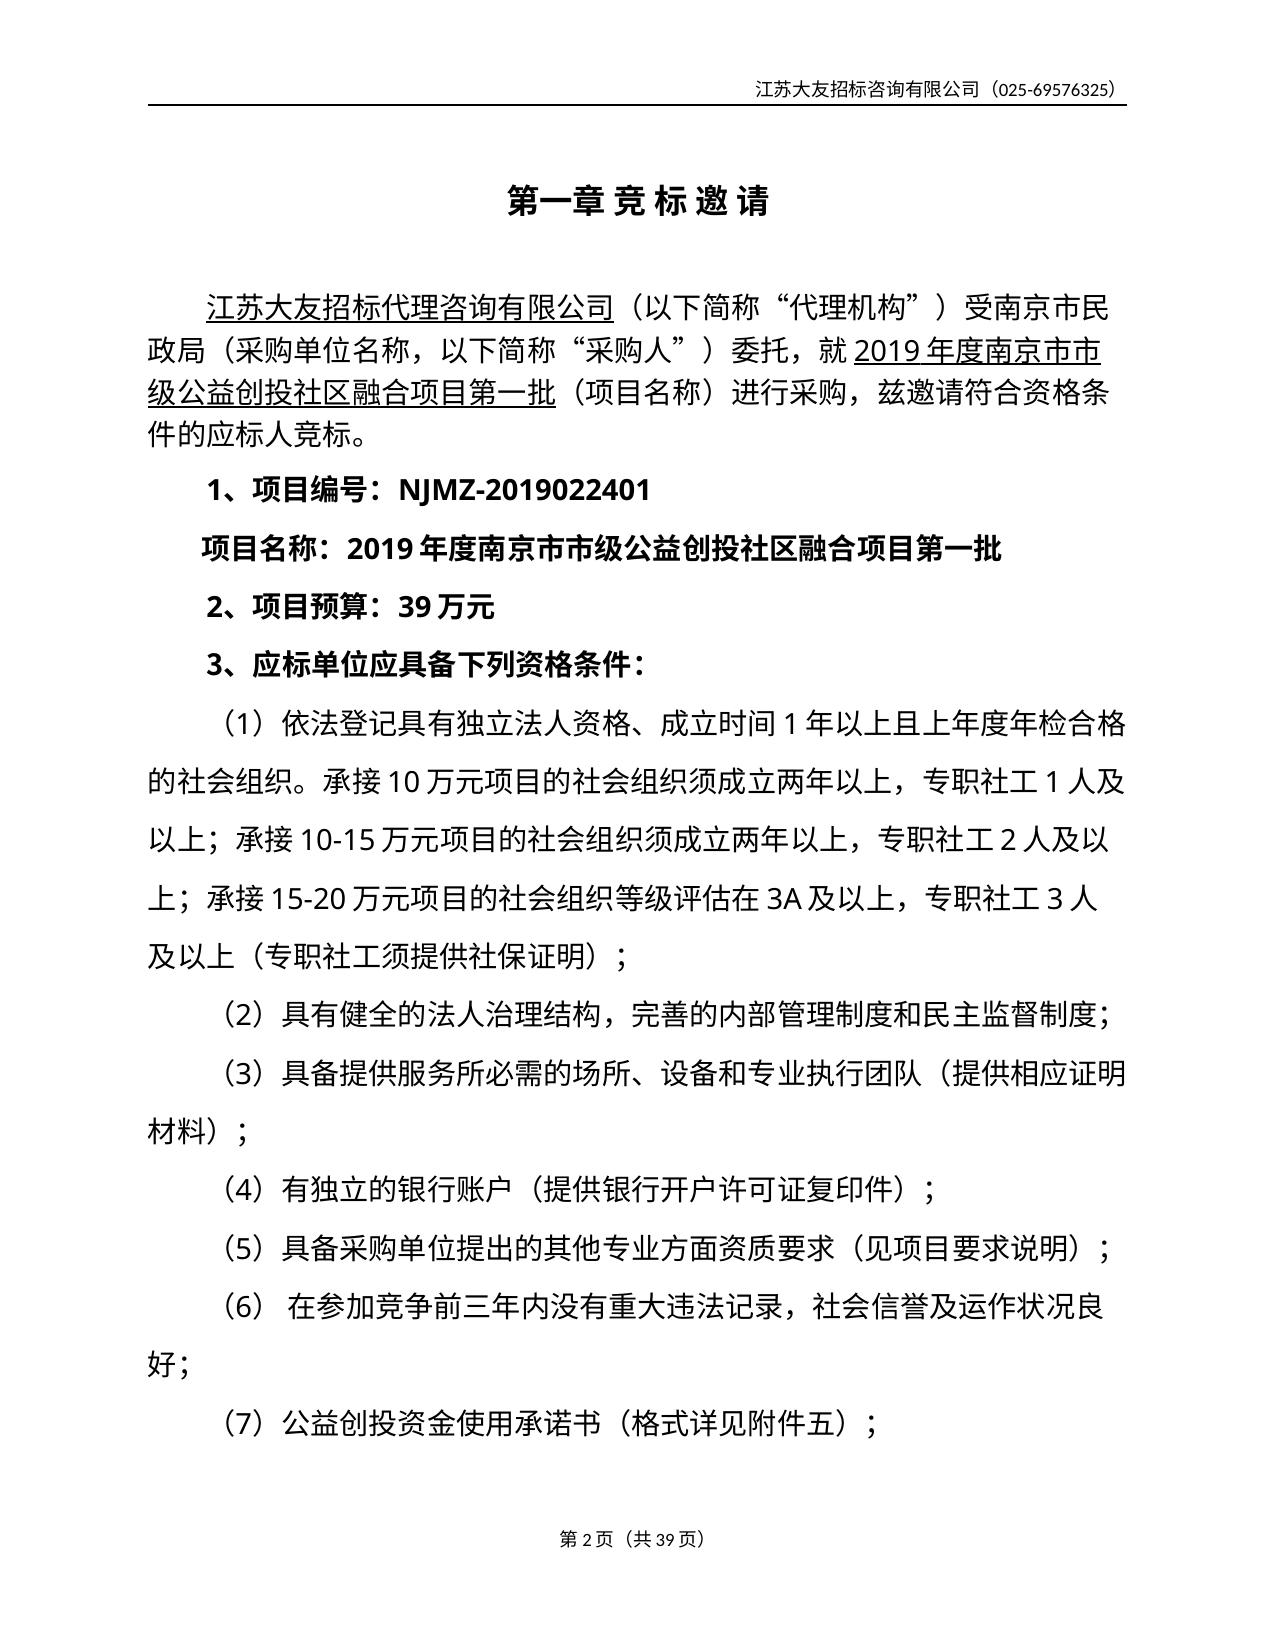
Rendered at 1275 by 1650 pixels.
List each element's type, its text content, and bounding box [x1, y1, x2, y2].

text （5）具备采购单位提出的其他专业方面资质要求（见项目要求说明）； [148, 1212, 1127, 1271]
text （6） 在参加竞争前三年内没有重大违法记录，社会信誉及运作状况良好； [148, 1271, 1127, 1387]
text （4）有独立的银行账户（提供银行开户许可证复印件）； [148, 1154, 1127, 1212]
text 3、应标单位应具备下列资格条件： [148, 629, 1127, 687]
text （2）具有健全的法人治理结构，完善的内部管理制度和民主监督制度； [148, 979, 1127, 1037]
text （7）公益创投资金使用承诺书（格式详见附件五）； [148, 1387, 1127, 1446]
text （3）具备提供服务所必需的场所、设备和专业执行团队（提供相应证明材料）； [148, 1037, 1127, 1154]
text 江苏大友招标代理咨询有限公司（以下简称“代理机构”）受南京市民政局（采购单位名称，以下简称“采购人”）委托，就2019年度南京市市级公益创投社区融合项目第一批（项目名称）进行采购，兹邀请符合资格条件的应标人竞标。 [148, 285, 1127, 454]
subtitle 第一章 竞 标 邀 请 [148, 175, 1127, 223]
text 2、项目预算：39万元 [148, 571, 1127, 629]
text 1、项目编号：NJMZ-2019022401 [148, 454, 1127, 512]
text （1）依法登记具有独立法人资格、成立时间1年以上且上年度年检合格的社会组织。承接10万元项目的社会组织须成立两年以上，专职社工1人及以上；承接10-15万元项目的社会组织须成立两年以上，专职社工2人及以上；承接15-20万元项目的社会组织等级评估在3A及以上，专职社工3人及以上（专职社工须提供社保证明）； [148, 687, 1127, 979]
text 项目名称：2019年度南京市市级公益创投社区融合项目第一批 [148, 512, 1127, 571]
